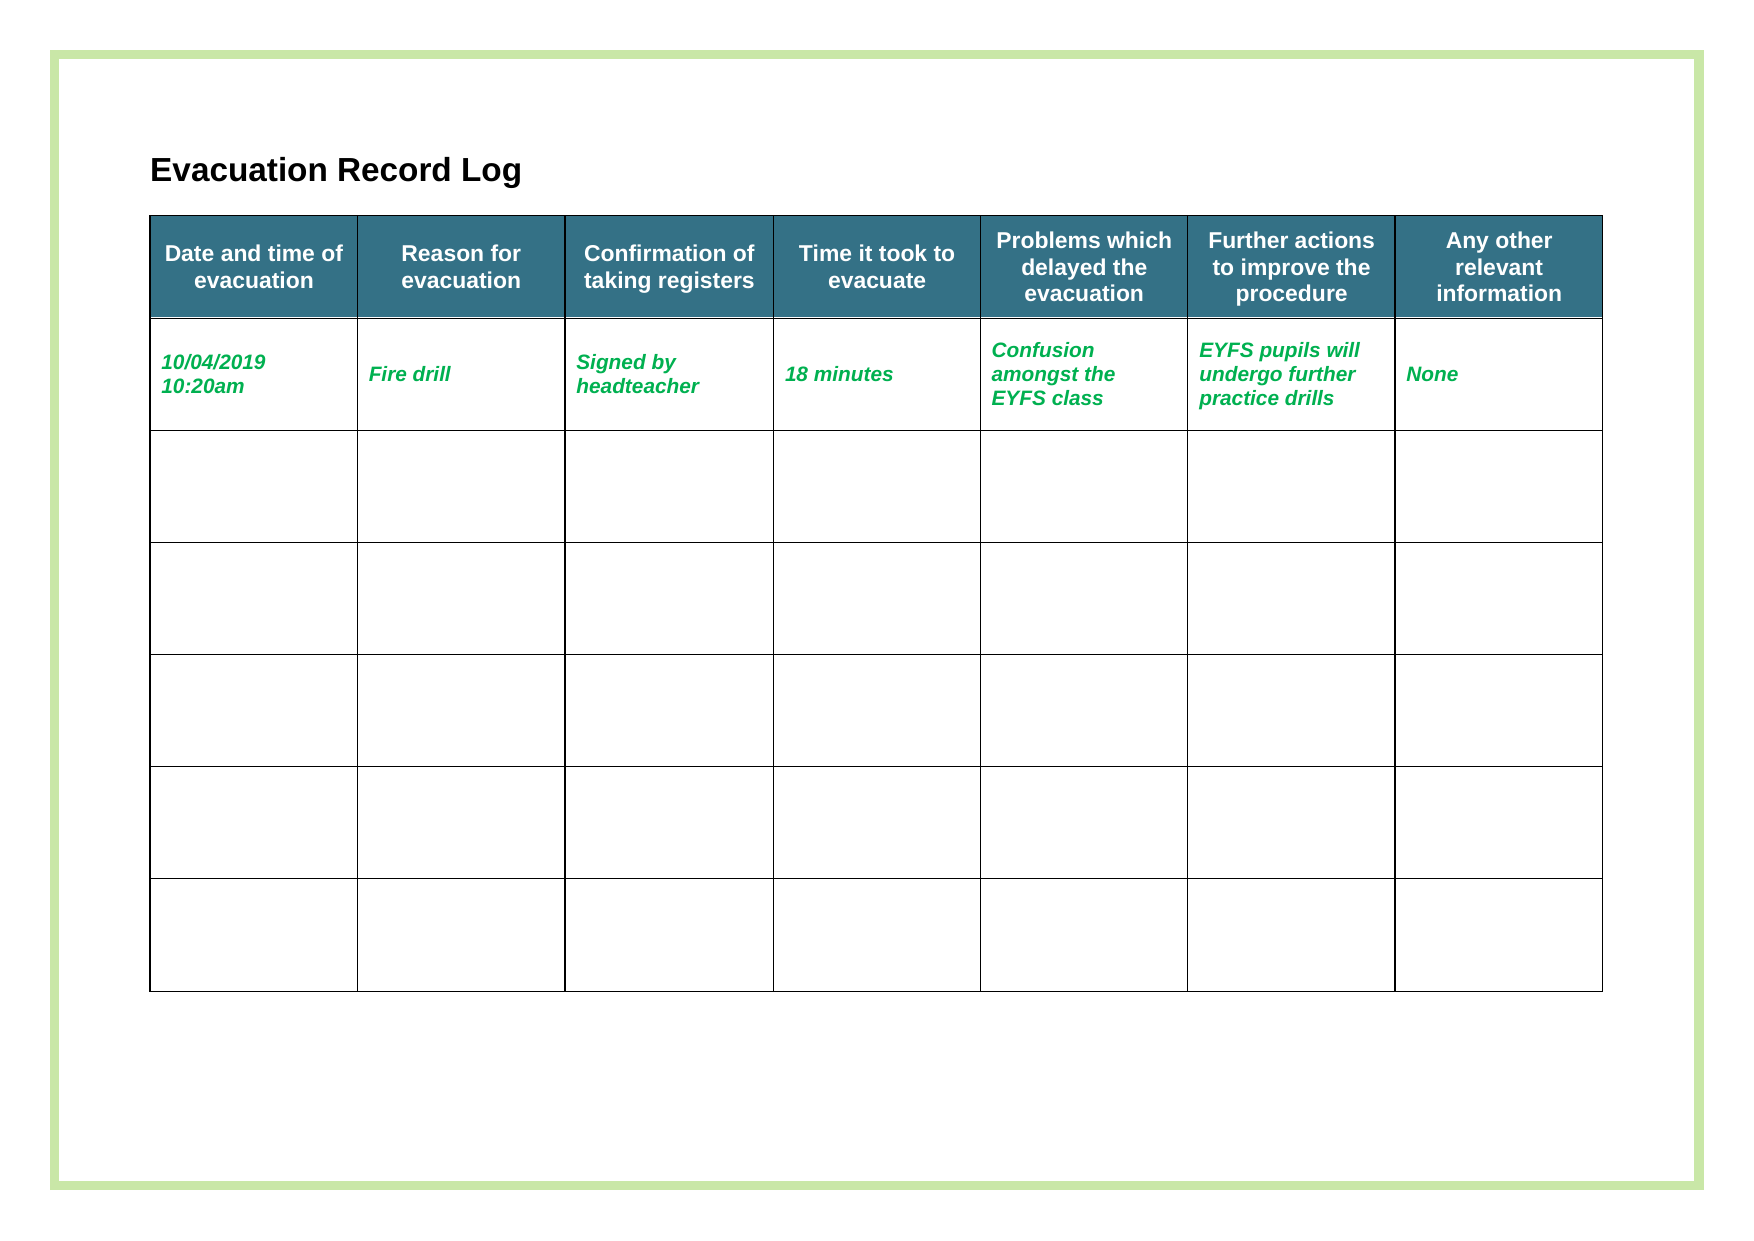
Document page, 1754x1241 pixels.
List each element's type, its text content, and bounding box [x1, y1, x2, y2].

table_cell [566, 767, 773, 878]
table_cell [774, 767, 980, 878]
table_cell [358, 543, 564, 654]
table_cell [981, 879, 1187, 991]
table_cell None [1396, 319, 1602, 429]
table_header Date and time of evacuation [151, 216, 357, 317]
table_cell [981, 767, 1187, 878]
table_cell [1396, 879, 1602, 991]
table_cell [566, 431, 773, 542]
table_cell [981, 431, 1187, 542]
table_header Confirmation of taking registers [566, 216, 773, 317]
table_cell Fire drill [358, 319, 564, 429]
table_cell [358, 767, 564, 878]
table_cell [1396, 767, 1602, 878]
table_cell [1188, 543, 1394, 654]
table_cell 10/04/2019 10:20am [151, 319, 357, 429]
table_header Further actions to improve the procedure [1188, 216, 1394, 317]
table_cell [151, 543, 357, 654]
table_header Reason for evacuation [358, 216, 564, 317]
table_cell [1188, 879, 1394, 991]
table_cell Confusion amongst the EYFS class [981, 319, 1187, 429]
table_cell [358, 655, 564, 766]
table_cell [774, 879, 980, 991]
table_cell [358, 431, 564, 542]
table_cell [151, 767, 357, 878]
table_cell [981, 655, 1187, 766]
table_cell [1396, 431, 1602, 542]
table_cell [1188, 431, 1394, 542]
table_cell [566, 655, 773, 766]
table_header Any other relevant information [1396, 216, 1602, 317]
table_cell [774, 543, 980, 654]
table_cell [981, 543, 1187, 654]
table_cell EYFS pupils will undergo further practice drills [1188, 319, 1394, 429]
table_cell [1188, 767, 1394, 878]
table_cell [358, 879, 564, 991]
table_cell Signed by headteacher [566, 319, 773, 429]
table_cell [1188, 655, 1394, 766]
table_header Problems which delayed the evacuation [981, 216, 1187, 317]
table_cell [566, 543, 773, 654]
table_cell [151, 431, 357, 542]
table_cell [774, 431, 980, 542]
table_header Time it took to evacuate [774, 216, 980, 317]
table_cell [774, 655, 980, 766]
table_cell [151, 655, 357, 766]
table_cell [566, 879, 773, 991]
table_cell 18 minutes [774, 319, 980, 429]
table_cell [1396, 543, 1602, 654]
table_cell [1396, 655, 1602, 766]
table_cell [151, 879, 357, 991]
text Evacuation Record Log [150, 150, 1604, 188]
